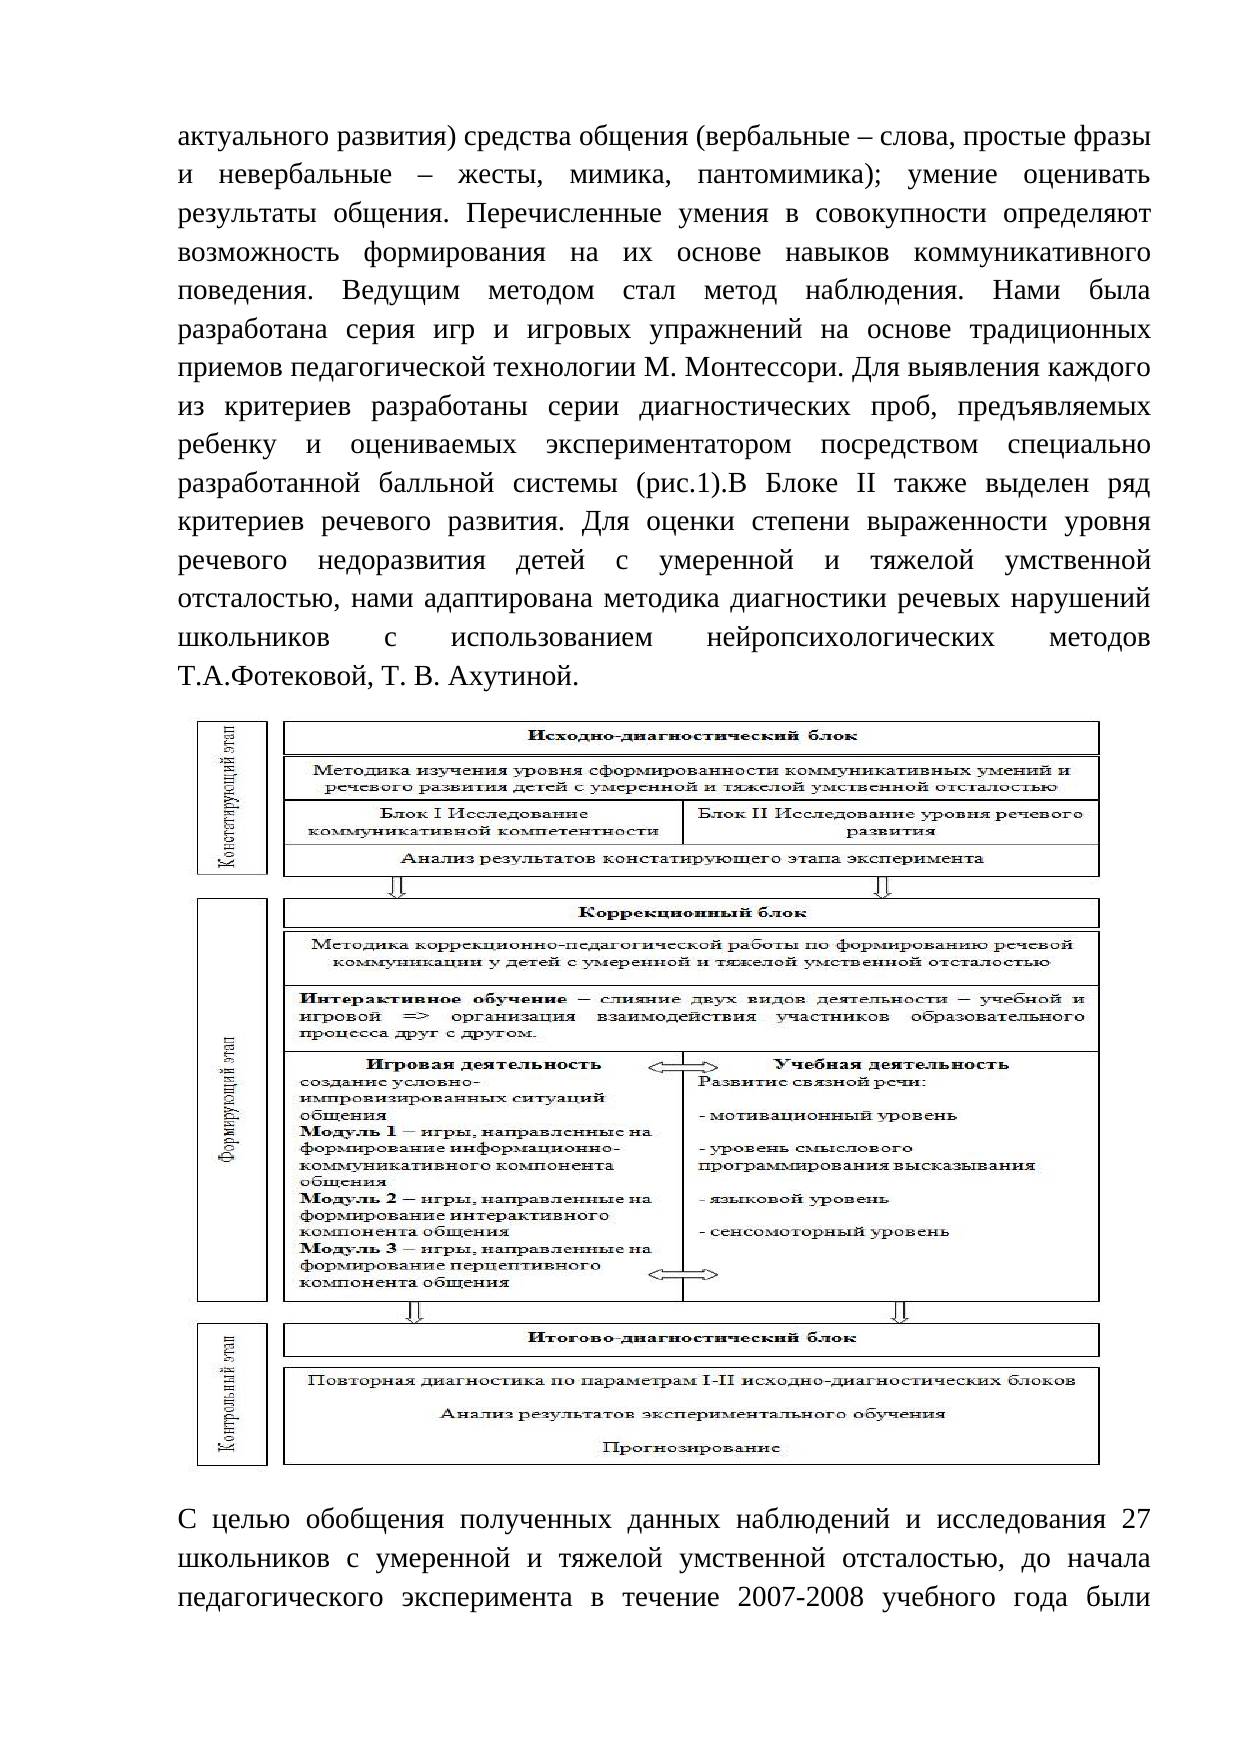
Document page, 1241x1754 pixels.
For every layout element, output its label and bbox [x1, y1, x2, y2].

picture [177, 717, 1119, 1477]
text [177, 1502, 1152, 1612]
text [177, 118, 1152, 691]
